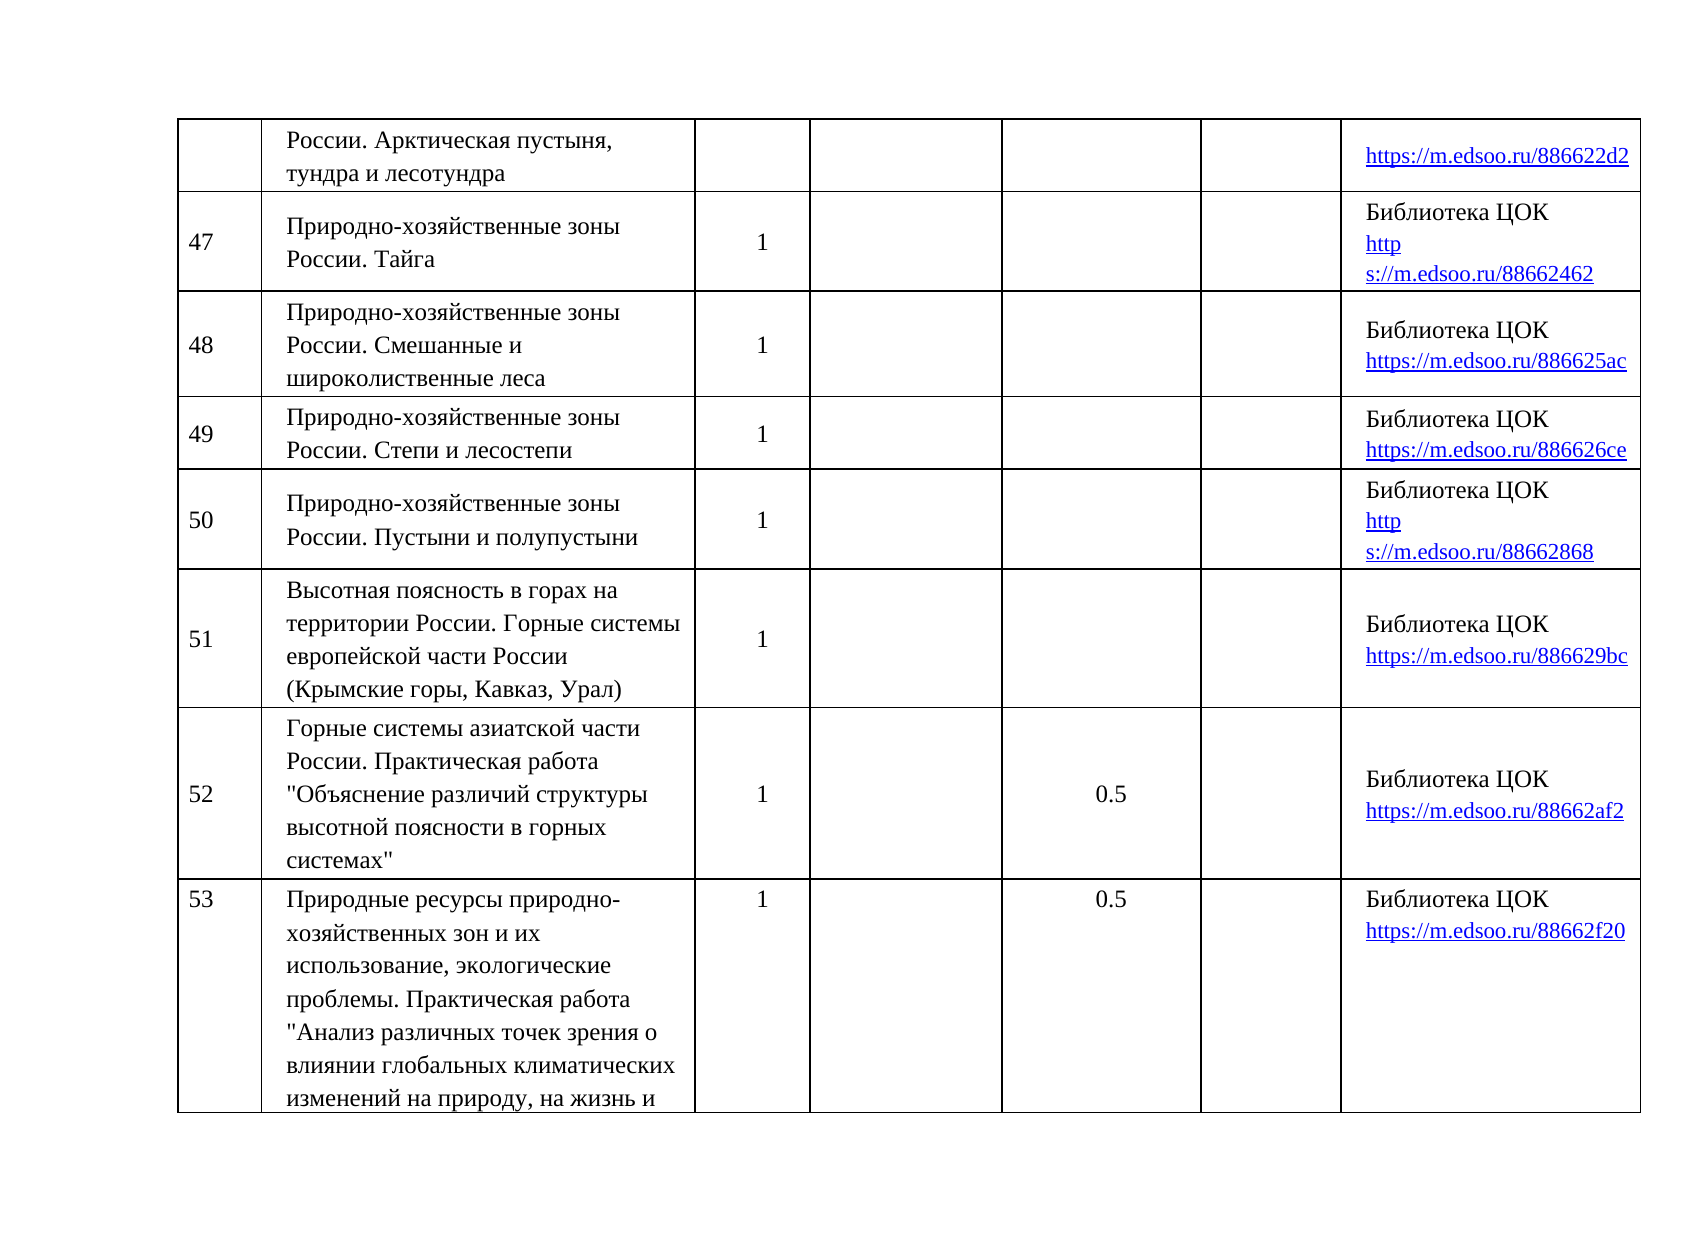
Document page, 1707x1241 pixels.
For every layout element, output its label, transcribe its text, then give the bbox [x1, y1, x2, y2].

table_cell [811, 397, 1001, 468]
table_cell [1003, 397, 1200, 468]
table_cell 47 [179, 192, 261, 290]
table_cell [1003, 120, 1200, 191]
table_cell Природно-хозяйственные зоны России. Степи и лесостепи [262, 397, 694, 468]
table_cell 1 [696, 880, 809, 1111]
table_cell [1003, 192, 1200, 290]
table_cell [811, 470, 1001, 568]
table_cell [1342, 120, 1640, 191]
table_cell [1202, 708, 1340, 878]
table_cell [1202, 570, 1340, 706]
table_cell 48 [179, 292, 261, 396]
table_cell [811, 192, 1001, 290]
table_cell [1342, 880, 1640, 1111]
table_cell [811, 570, 1001, 706]
table_cell [1003, 292, 1200, 396]
table_cell Природно-хозяйственные зоны России. Пустыни и полупустыни [262, 470, 694, 568]
table_cell [1202, 120, 1340, 191]
table_cell 1 [696, 120, 809, 191]
table_cell [1202, 192, 1340, 290]
table_cell 0.5 [1003, 708, 1200, 878]
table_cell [262, 880, 694, 1111]
table_cell 1 [696, 292, 809, 396]
table_cell 46 [179, 120, 261, 191]
table_cell 1 [696, 570, 809, 706]
table_cell 52 [179, 708, 261, 878]
table_cell Горные системы азиатской части России. Практическая работа "Объяснение различий структуры высотной поясности в горных системах" [262, 708, 694, 878]
table_cell 0.5 [1003, 880, 1200, 1111]
table_cell [811, 292, 1001, 396]
table_cell 51 [179, 570, 261, 706]
table_cell Библиотека ЦОК https://m.edsoo.ru/88662462 [1342, 192, 1640, 290]
table_cell [1003, 470, 1200, 568]
table_cell 1 [696, 192, 809, 290]
table_cell Высотная поясность в горах на территории России. Горные системы европейской части России (Крымские горы, Кавказ, Урал) [262, 570, 694, 706]
table_cell [811, 880, 1001, 1111]
table_cell Библиотека ЦОК https://m.edsoo.ru/88662af2 [1342, 708, 1640, 878]
table_cell 50 [179, 470, 261, 568]
table_cell [1202, 470, 1340, 568]
table_cell Библиотека ЦОК https://m.edsoo.ru/88662868 [1342, 470, 1640, 568]
table_cell [1003, 570, 1200, 706]
table_cell Природно-хозяйственные зоны России. Тайга [262, 192, 694, 290]
table_cell Библиотека ЦОК https://m.edsoo.ru/886626ce [1342, 397, 1640, 468]
table_cell Библиотека ЦОК https://m.edsoo.ru/886629bc [1342, 570, 1640, 706]
table_cell [811, 120, 1001, 191]
table_cell [1202, 880, 1340, 1111]
table_cell 53 [179, 880, 261, 1111]
table_cell [1202, 397, 1340, 468]
table_cell 1 [696, 397, 809, 468]
table_cell 1 [696, 470, 809, 568]
table_cell [811, 708, 1001, 878]
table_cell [262, 120, 694, 191]
table_cell 1 [696, 708, 809, 878]
table_cell [1202, 292, 1340, 396]
table_cell 49 [179, 397, 261, 468]
table_cell Природно-хозяйственные зоны России. Смешанные и широколиственные леса [262, 292, 694, 396]
table_cell Библиотека ЦОК https://m.edsoo.ru/886625ac [1342, 292, 1640, 396]
